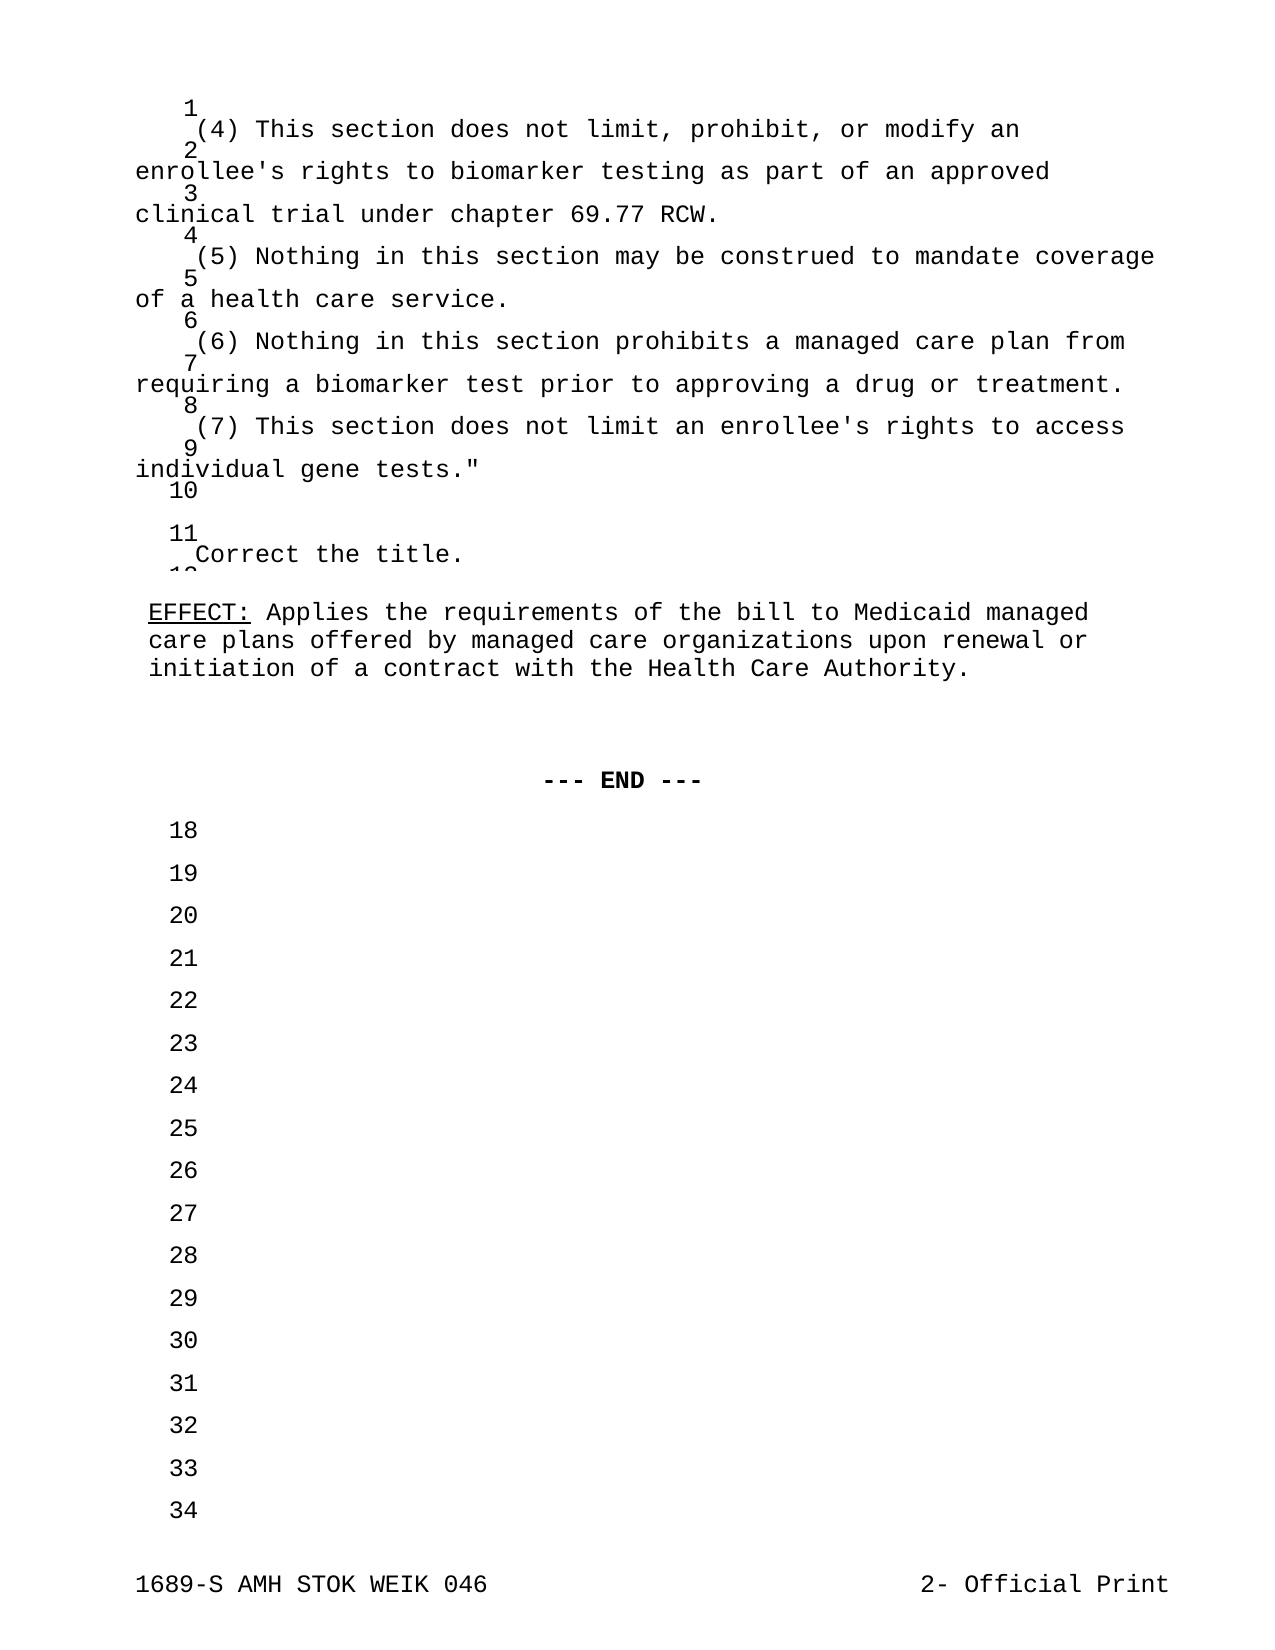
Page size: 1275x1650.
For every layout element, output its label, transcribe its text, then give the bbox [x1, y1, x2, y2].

text (4) This section does not limit, prohibit, or modify an enrollee's rights to biomarker testing as part of an approved clinical trial under chapter 69.77 RCW. [135, 103, 1170, 231]
text Correct the title. [135, 528, 1170, 571]
text (7) This section does not limit an enrollee's rights to access individual gene tests." [135, 401, 1170, 486]
text (6) Nothing in this section prohibits a managed care plan from requiring a biomarker test prior to approving a drug or treatment. [135, 316, 1170, 401]
text (5) Nothing in this section may be construed to mandate coverage of a health care service. [135, 231, 1170, 316]
text --- END --- [75, 755, 1170, 797]
